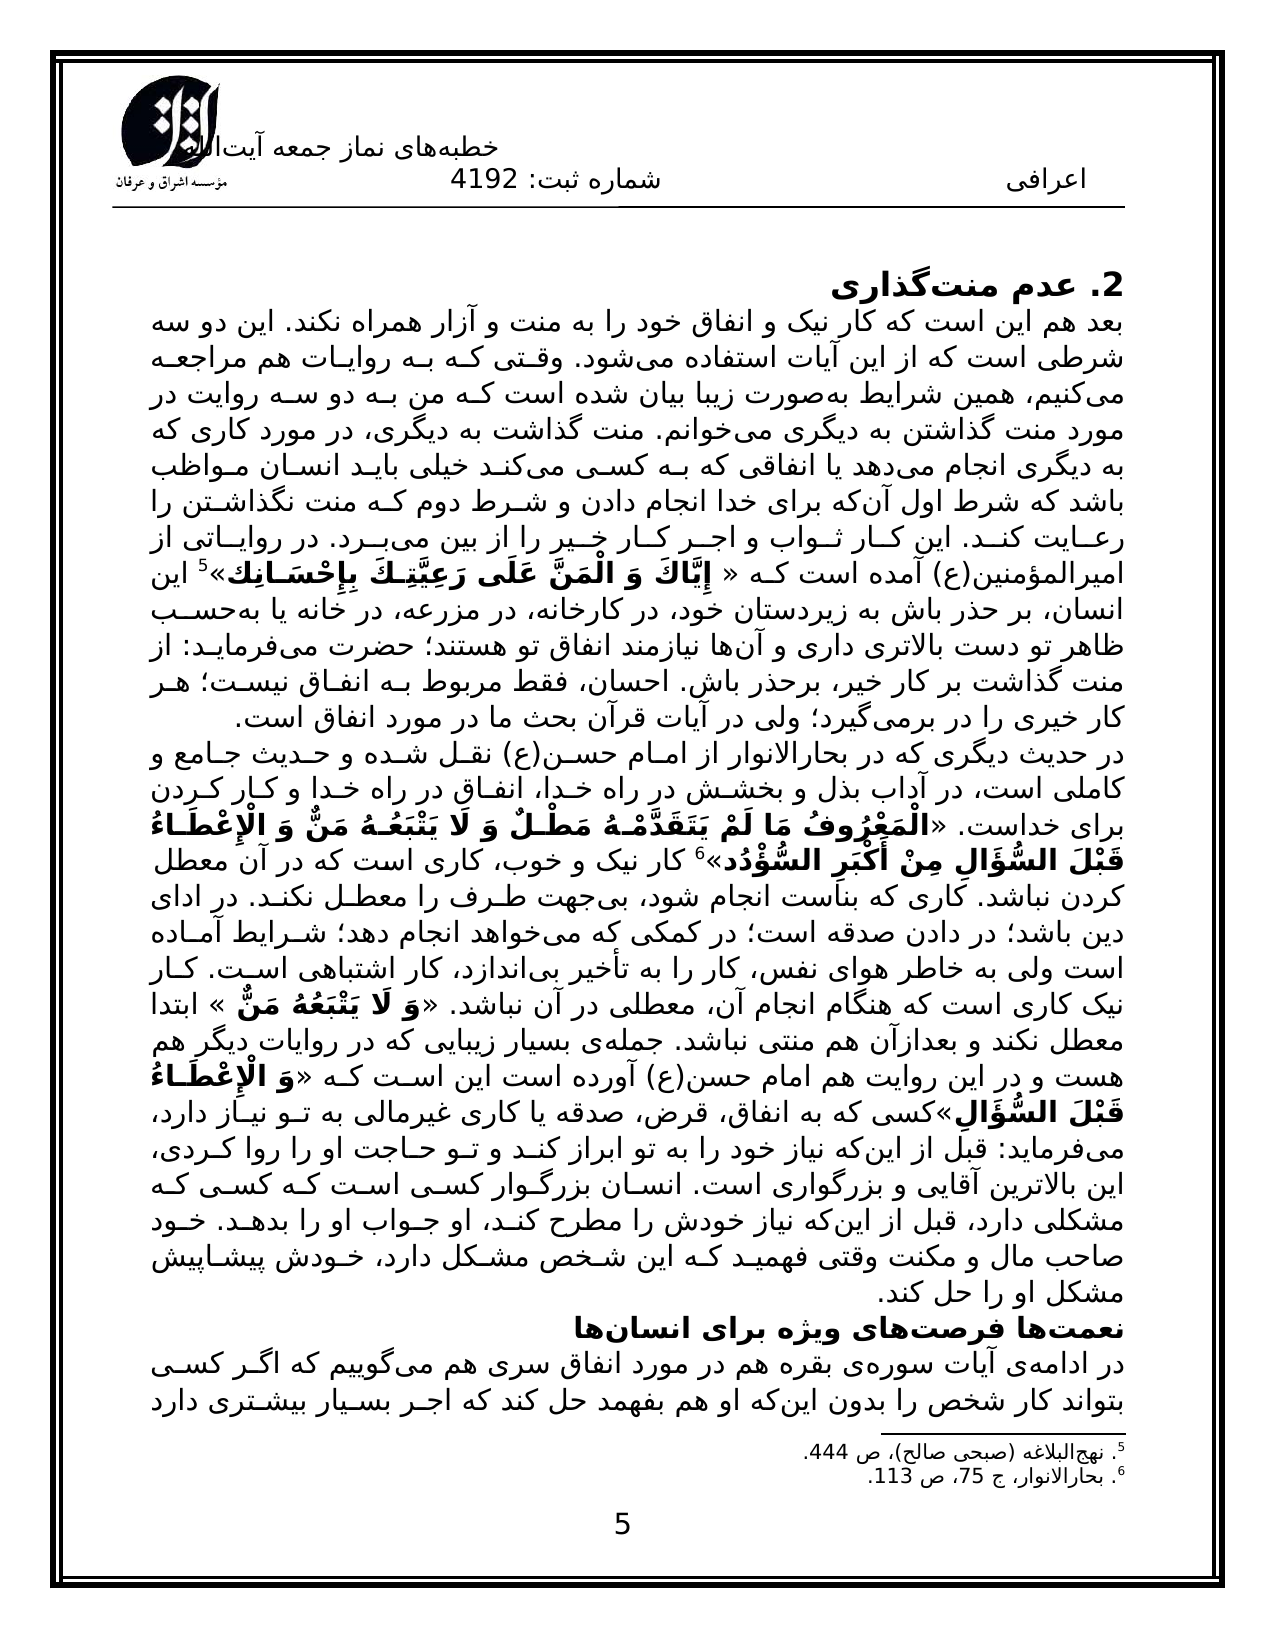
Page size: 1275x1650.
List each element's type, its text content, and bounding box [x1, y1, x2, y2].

text نعمت‌ها فرصت‌های ویژه برای انسان‌ها [150, 1311, 1125, 1345]
picture [112, 75, 228, 192]
text بعد هم این است که کار نیک و انفاق خود را به منت و آزار همراه نکند. این دو سه شرطی است که از این آیات استفاده می‌شود. وقتی که به روایات هم مراجعه می‌کنیم، همین شرایط به‌صورت زیبا بیان شده است که من به دو سه روایت در مورد منت گذاشتن به دیگری می‌خوانم. منت گذاشت به دیگری، در مورد کاری که به دیگری انجام می‌دهد یا انفاقی که به کسی می‌کند خیلی باید انسان مواظب باشد که شرط اول آن‌که برای خدا انجام دادن و شرط دوم که منت نگذاشتن را رعایت کند. این کار ثواب و اجر کار خیر را از بین می‌برد. در روایاتی از امیرالمؤمنین(ع) آمده است که « إِيَّاكَ وَ الْمَنَّ عَلَى رَعِيَّتِكَ بِإِحْسَانِك‏» این انسان، بر حذر باش به زیردستان خود، در کارخانه، در مزرعه، در خانه یا به‌حسب ظاهر تو دست بالاتری داری و آن‌ها نیازمند انفاق تو هستند؛ حضرت می‌فرماید: از منت گذاشت بر کار خیر، برحذر باش. احسان، فقط مربوط به انفاق نیست؛ هر کار خیری را در برمی‌گیرد؛ ولی در آیات قرآن بحث ما در مورد انفاق است. [150, 305, 1125, 734]
text در حدیث دیگری که در بحارالانوار از امام حسن(ع) نقل شده و حدیث جامع و کاملی است، در آداب بذل و بخشش در راه خدا، انفاق در راه خدا و کار کردن برای خداست. «الْمَعْرُوفُ مَا لَمْ يَتَقَدَّمْهُ مَطْلٌ وَ لَا يَتْبَعُهُ مَنٌّ وَ الْإِعْطَاءُ قَبْلَ السُّؤَالِ مِنْ أَكْبَرِ السُّؤْدُد» کار نیک و خوب، کاری است که در آن معطل کردن نباشد. کاری که بناست انجام شود، بی‌جهت طرف را معطل نکند. در ادای دین باشد؛ در دادن صدقه است؛ در کمکی که می‌خواهد انجام دهد؛ شرایط آماده است ولی به خاطر هوای نفس، کار را به تأخیر بی‌اندازد، کار اشتباهی است. کار نیک کاری است که هنگام انجام آن، معطلی در آن نباشد. «وَ لَا يَتْبَعُهُ مَنٌّ » ابتدا معطل نکند و بعدازآن هم منتی نباشد. جمله‌ی بسیار زیبایی که در روایات دیگر هم هست و در این روایت هم امام حسن(ع) آورده است این است که «وَ الْإِعْطَاءُ قَبْلَ السُّؤَالِ»کسی که به انفاق، قرض، صدقه یا کاری غیرمالی به تو نیاز دارد، می‌فرماید: قبل از این‌که نیاز خود را به تو ابراز کند و تو حاجت او را روا کردی، این بالاترین آقایی و بزرگواری است. انسان بزرگوار کسی است که کسی که مشکلی دارد، قبل از این‌که نیاز خودش را مطرح کند، او جواب او را بدهد. خود صاحب مال و مکنت وقتی فهمید که این شخص مشکل دارد، خودش پیشاپیش مشکل او را حل کند. [150, 736, 1125, 1309]
subtitle 2. عدم منت‌گذاری [150, 266, 1125, 305]
